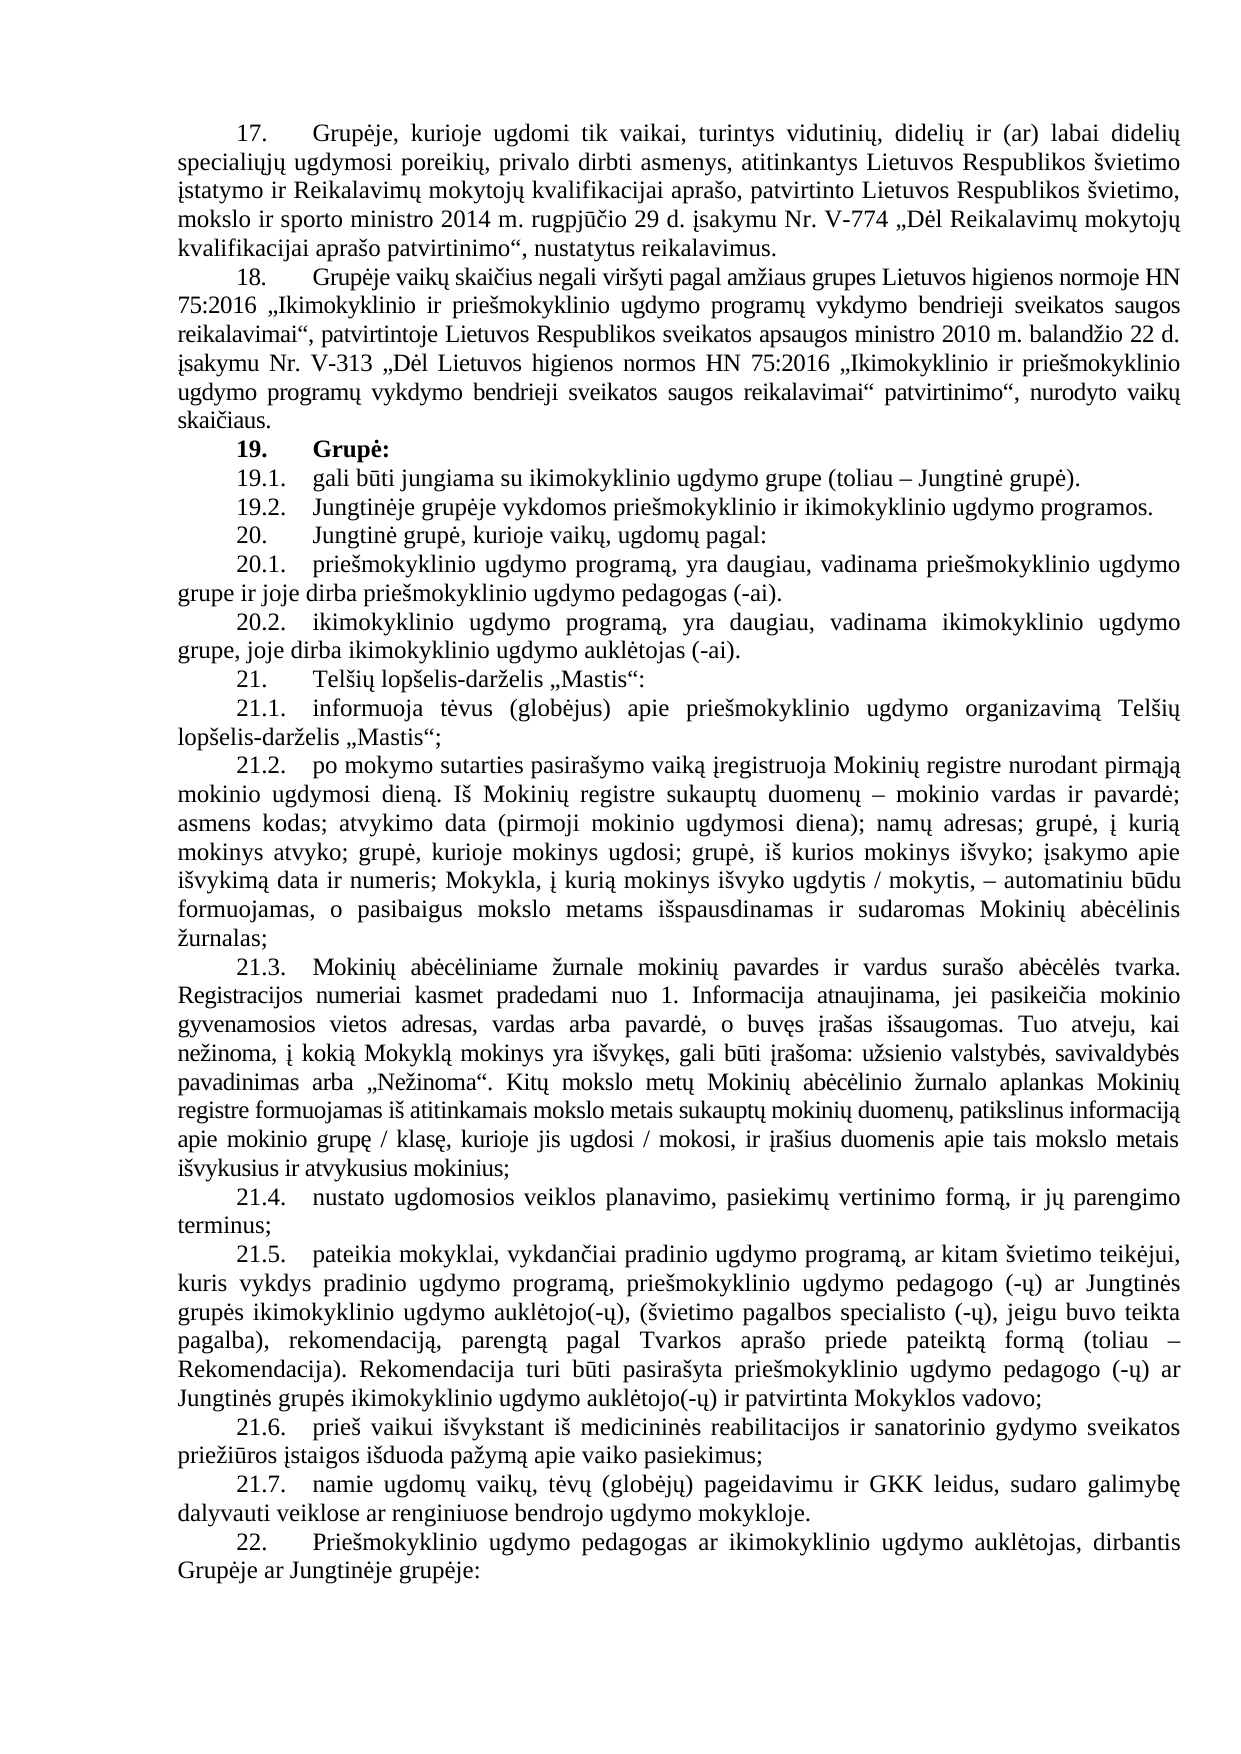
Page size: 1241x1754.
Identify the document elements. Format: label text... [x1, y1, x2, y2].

list gali būti jungiama su ikimokyklinio ugdymo grupe (toliau – Jungtinė grupė). [177, 463, 1181, 492]
list Grupė: [177, 434, 1181, 463]
list ikimokyklinio ugdymo programą, yra daugiau, vadinama ikimokyklinio ugdymo grupe, joje dirba ikimokyklinio ugdymo auklėtojas (-ai). [177, 607, 1181, 664]
list po mokymo sutarties pasirašymo vaiką įregistruoja Mokinių registre nurodant pirmąją mokinio ugdymosi dieną. Iš Mokinių registre sukauptų duomenų – mokinio vardas ir pavardė; asmens kodas; atvykimo data (pirmoji mokinio ugdymosi diena); namų adresas; grupė, į kurią mokinys atvyko; grupė, kurioje mokinys ugdosi; grupė, iš kurios mokinys išvyko; įsakymo apie išvykimą data ir numeris; Mokykla, į kurią mokinys išvyko ugdytis / mokytis, – automatiniu būdu formuojamas, o pasibaigus mokslo metams išspausdinamas ir sudaromas Mokinių abėcėlinis žurnalas; [177, 751, 1181, 952]
list Jungtinėje grupėje vykdomos priešmokyklinio ir ikimokyklinio ugdymo programos. [177, 492, 1181, 521]
list informuoja tėvus (globėjus) apie priešmokyklinio ugdymo organizavimą Telšių lopšelis-darželis „Mastis“; [177, 693, 1181, 751]
list Jungtinė grupė, kurioje vaikų, ugdomų pagal: [177, 521, 1181, 549]
list Mokinių abėcėliniame žurnale mokinių pavardes ir vardus surašo abėcėlės tvarka. Registracijos numeriai kasmet pradedami nuo 1. Informacija atnaujinama, jei pasikeičia mokinio gyvenamosios vietos adresas, vardas arba pavardė, o buvęs įrašas išsaugomas. Tuo atveju, kai nežinoma, į kokią Mokyklą mokinys yra išvykęs, gali būti įrašoma: užsienio valstybės, savivaldybės pavadinimas arba „Nežinoma“. Kitų mokslo metų Mokinių abėcėlinio žurnalo aplankas Mokinių registre formuojamas iš atitinkamais mokslo metais sukauptų mokinių duomenų, patikslinus informaciją apie mokinio grupę / klasę, kurioje jis ugdosi / mokosi, ir įrašius duomenis apie tais mokslo metais išvykusius ir atvykusius mokinius; [177, 952, 1181, 1182]
list namie ugdomų vaikų, tėvų (globėjų) pageidavimu ir GKK leidus, sudaro galimybę dalyvauti veiklose ar renginiuose bendrojo ugdymo mokykloje. [177, 1469, 1181, 1527]
list Grupėje, kurioje ugdomi tik vaikai, turintys vidutinių, didelių ir (ar) labai didelių specialiųjų ugdymosi poreikių, privalo dirbti asmenys, atitinkantys Lietuvos Respublikos švietimo įstatymo ir Reikalavimų mokytojų kvalifikacijai aprašo, patvirtinto Lietuvos Respublikos švietimo, mokslo ir sporto ministro 2014 m. rugpjūčio 29 d. įsakymu Nr. V-774 „Dėl Reikalavimų mokytojų kvalifikacijai aprašo patvirtinimo“, nustatytus reikalavimus. [177, 118, 1181, 262]
list pateikia mokyklai, vykdančiai pradinio ugdymo programą, ar kitam švietimo teikėjui, kuris vykdys pradinio ugdymo programą, priešmokyklinio ugdymo pedagogo (-ų) ar Jungtinės grupės ikimokyklinio ugdymo auklėtojo(-ų), (švietimo pagalbos specialisto (-ų), jeigu buvo teikta pagalba), rekomendaciją, parengtą pagal Tvarkos aprašo priede pateiktą formą (toliau – Rekomendacija). Rekomendacija turi būti pasirašyta priešmokyklinio ugdymo pedagogo (-ų) ar Jungtinės grupės ikimokyklinio ugdymo auklėtojo(-ų) ir patvirtinta Mokyklos vadovo; [177, 1239, 1181, 1412]
list nustato ugdomosios veiklos planavimo, pasiekimų vertinimo formą, ir jų parengimo terminus; [177, 1182, 1181, 1239]
list Grupėje vaikų skaičius negali viršyti pagal amžiaus grupes Lietuvos higienos normoje HN 75:2016 „Ikimokyklinio ir priešmokyklinio ugdymo programų vykdymo bendrieji sveikatos saugos reikalavimai“, patvirtintoje Lietuvos Respublikos sveikatos apsaugos ministro 2010 m. balandžio 22 d. įsakymu Nr. V-313 „Dėl Lietuvos higienos normos HN 75:2016 „Ikimokyklinio ir priešmokyklinio ugdymo programų vykdymo bendrieji sveikatos saugos reikalavimai“ patvirtinimo“, nurodyto vaikų skaičiaus. [177, 262, 1181, 434]
list prieš vaikui išvykstant iš medicininės reabilitacijos ir sanatorinio gydymo sveikatos priežiūros įstaigos išduoda pažymą apie vaiko pasiekimus; [177, 1412, 1181, 1469]
list priešmokyklinio ugdymo programą, yra daugiau, vadinama priešmokyklinio ugdymo grupe ir joje dirba priešmokyklinio ugdymo pedagogas (-ai). [177, 549, 1181, 607]
list Telšių lopšelis-darželis „Mastis“: [177, 664, 1181, 693]
list Priešmokyklinio ugdymo pedagogas ar ikimokyklinio ugdymo auklėtojas, dirbantis Grupėje ar Jungtinėje grupėje: [177, 1527, 1181, 1584]
